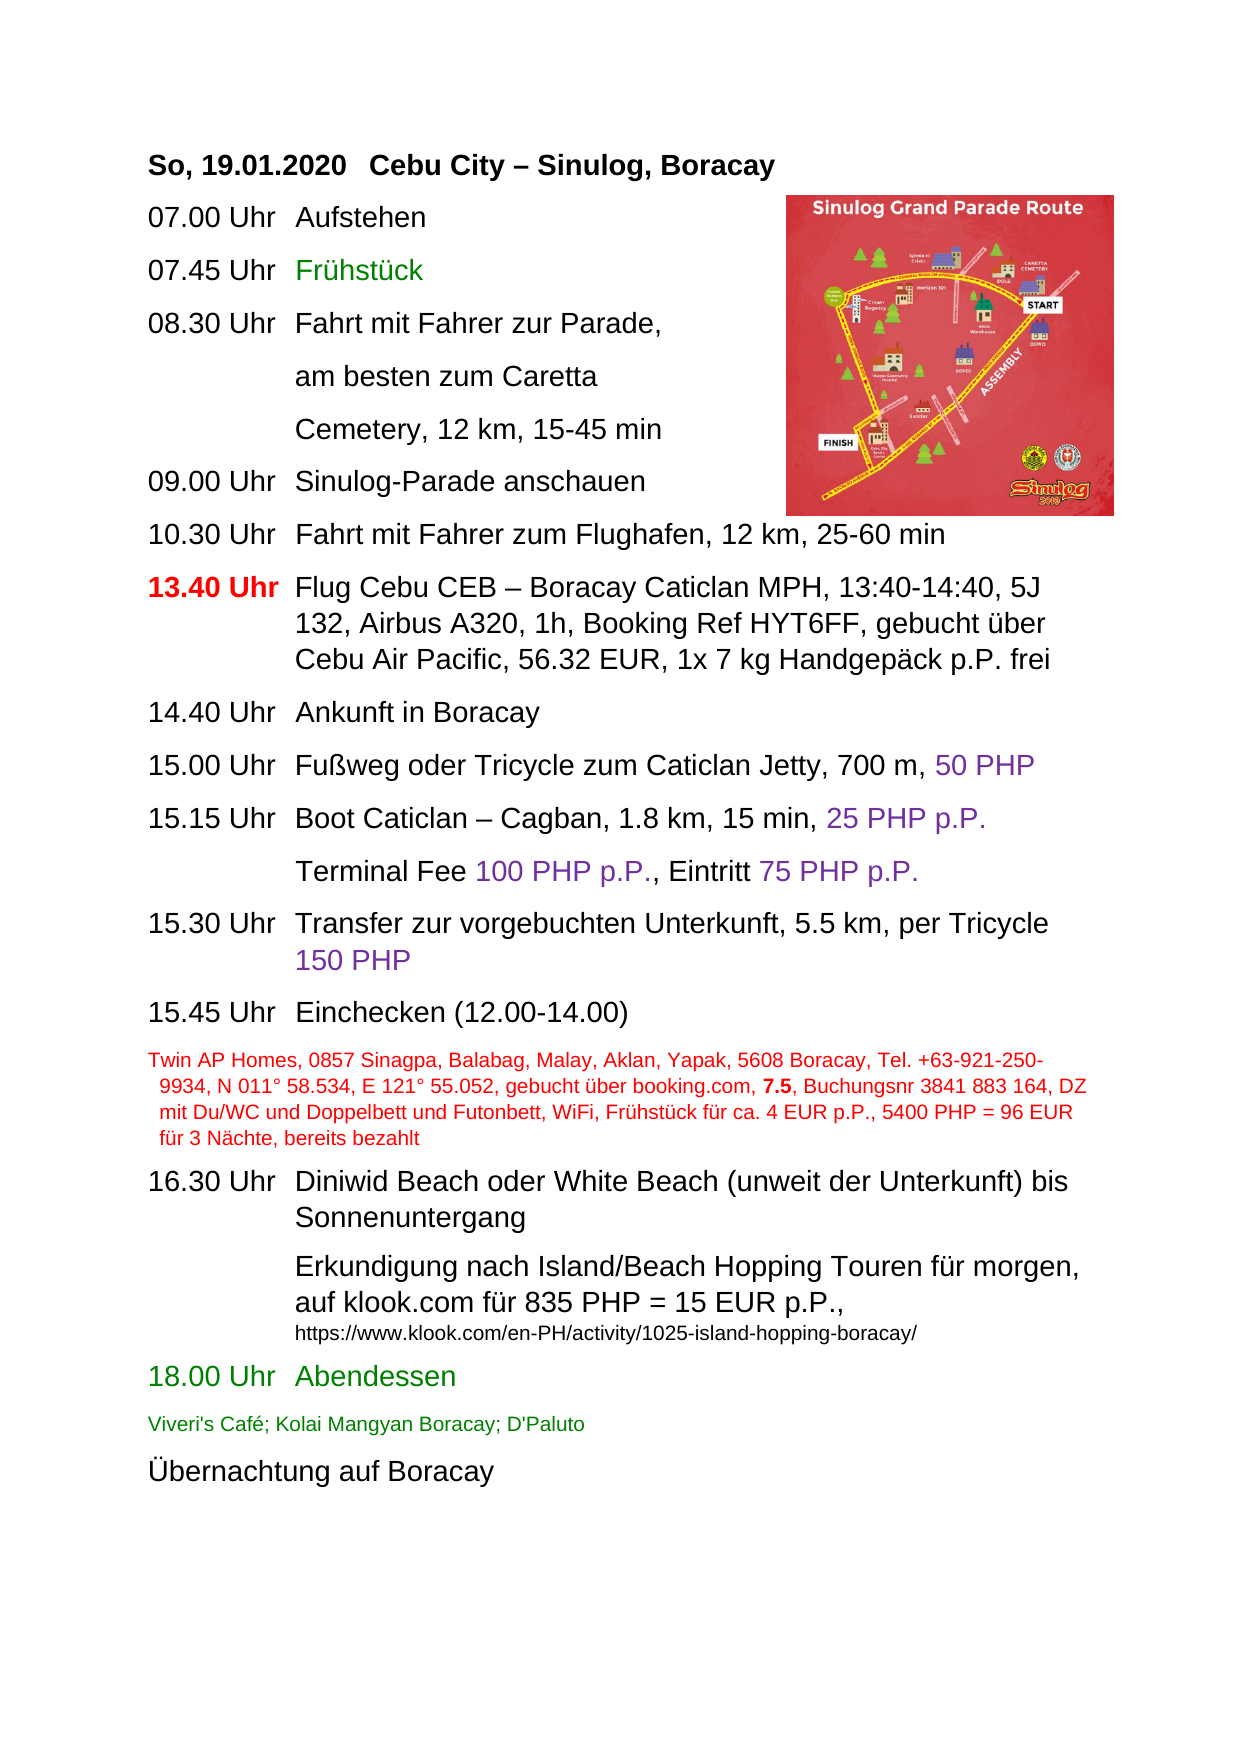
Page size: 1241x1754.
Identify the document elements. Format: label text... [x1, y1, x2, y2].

text 08.30 Uhr Fahrt mit Fahrer zur Parade, [148, 306, 786, 339]
text 18.00 Uhr Abendessen [148, 1359, 1093, 1392]
text Erkundigung nach Island/Beach Hopping Touren für morgen, auf klook.com für 835 PHP = 15 EUR p.P., https://www.klook.com/en-PH/activity/1025-island-hopping-boracay/ [148, 1249, 1093, 1344]
text mit Du/WC und Doppelbett und Futonbett, WiFi, Frühstück für ca. 4 EUR p.P., 5400 PHP = 96 EUR [148, 1100, 1093, 1124]
text So, 19.01.2020 Cebu City – Sinulog, Boracay [148, 148, 1093, 181]
text Viveri's Café; Kolai Mangyan Boracay; D'Paluto [148, 1412, 1093, 1436]
text am besten zum Caretta [294, 359, 786, 392]
text 15.00 Uhr Fußweg oder Tricycle zum Caticlan Jetty, 700 m, 50 PHP [148, 748, 1093, 782]
text 13.40 Uhr Flug Cebu CEB – Boracay Caticlan MPH, 13:40-14:40, 5J 132, Airbus A320, 1h, Booking Ref HYT6FF, gebucht über Cebu Air Pacific, 56.32 EUR, 1x 7 kg Handgepäck p.P. frei [148, 570, 1093, 676]
text für 3 Nächte, bereits bezahlt [148, 1126, 1093, 1150]
text 16.30 Uhr Diniwid Beach oder White Beach (unweit der Unterkunft) bis Sonnenuntergang [148, 1164, 1093, 1234]
text 14.40 Uhr Ankunft in Boracay [148, 695, 1093, 729]
text 07.45 Uhr Frühstück [148, 253, 786, 287]
text 07.00 Uhr Aufstehen [148, 200, 786, 234]
text Terminal Fee 100 PHP p.P., Eintritt 75 PHP p.P. [148, 854, 1093, 887]
text 9934, N 011° 58.534, E 121° 55.052, gebucht über booking.com, 7.5, Buchungsnr 3841 883 164, DZ [148, 1074, 1093, 1098]
picture [786, 195, 1114, 516]
text 15.15 Uhr Boot Caticlan – Cagban, 1.8 km, 15 min, 25 PHP p.P. [148, 801, 1093, 834]
text 10.30 Uhr Fahrt mit Fahrer zum Flughafen, 12 km, 25-60 min [148, 517, 1093, 551]
text 09.00 Uhr Sinulog-Parade anschauen [148, 464, 786, 498]
text 15.45 Uhr Einchecken (12.00-14.00) [148, 995, 1093, 1029]
text 15.30 Uhr Transfer zur vorgebuchten Unterkunft, 5.5 km, per Tricycle 150 PHP [148, 906, 1093, 976]
text Twin AP Homes, 0857 Sinagpa, Balabag, Malay, Aklan, Yapak, 5608 Boracay, Tel. +63-921-250- [148, 1048, 1093, 1072]
text Übernachtung auf Boracay [148, 1454, 1093, 1488]
text Cemetery, 12 km, 15-45 min [294, 412, 786, 445]
